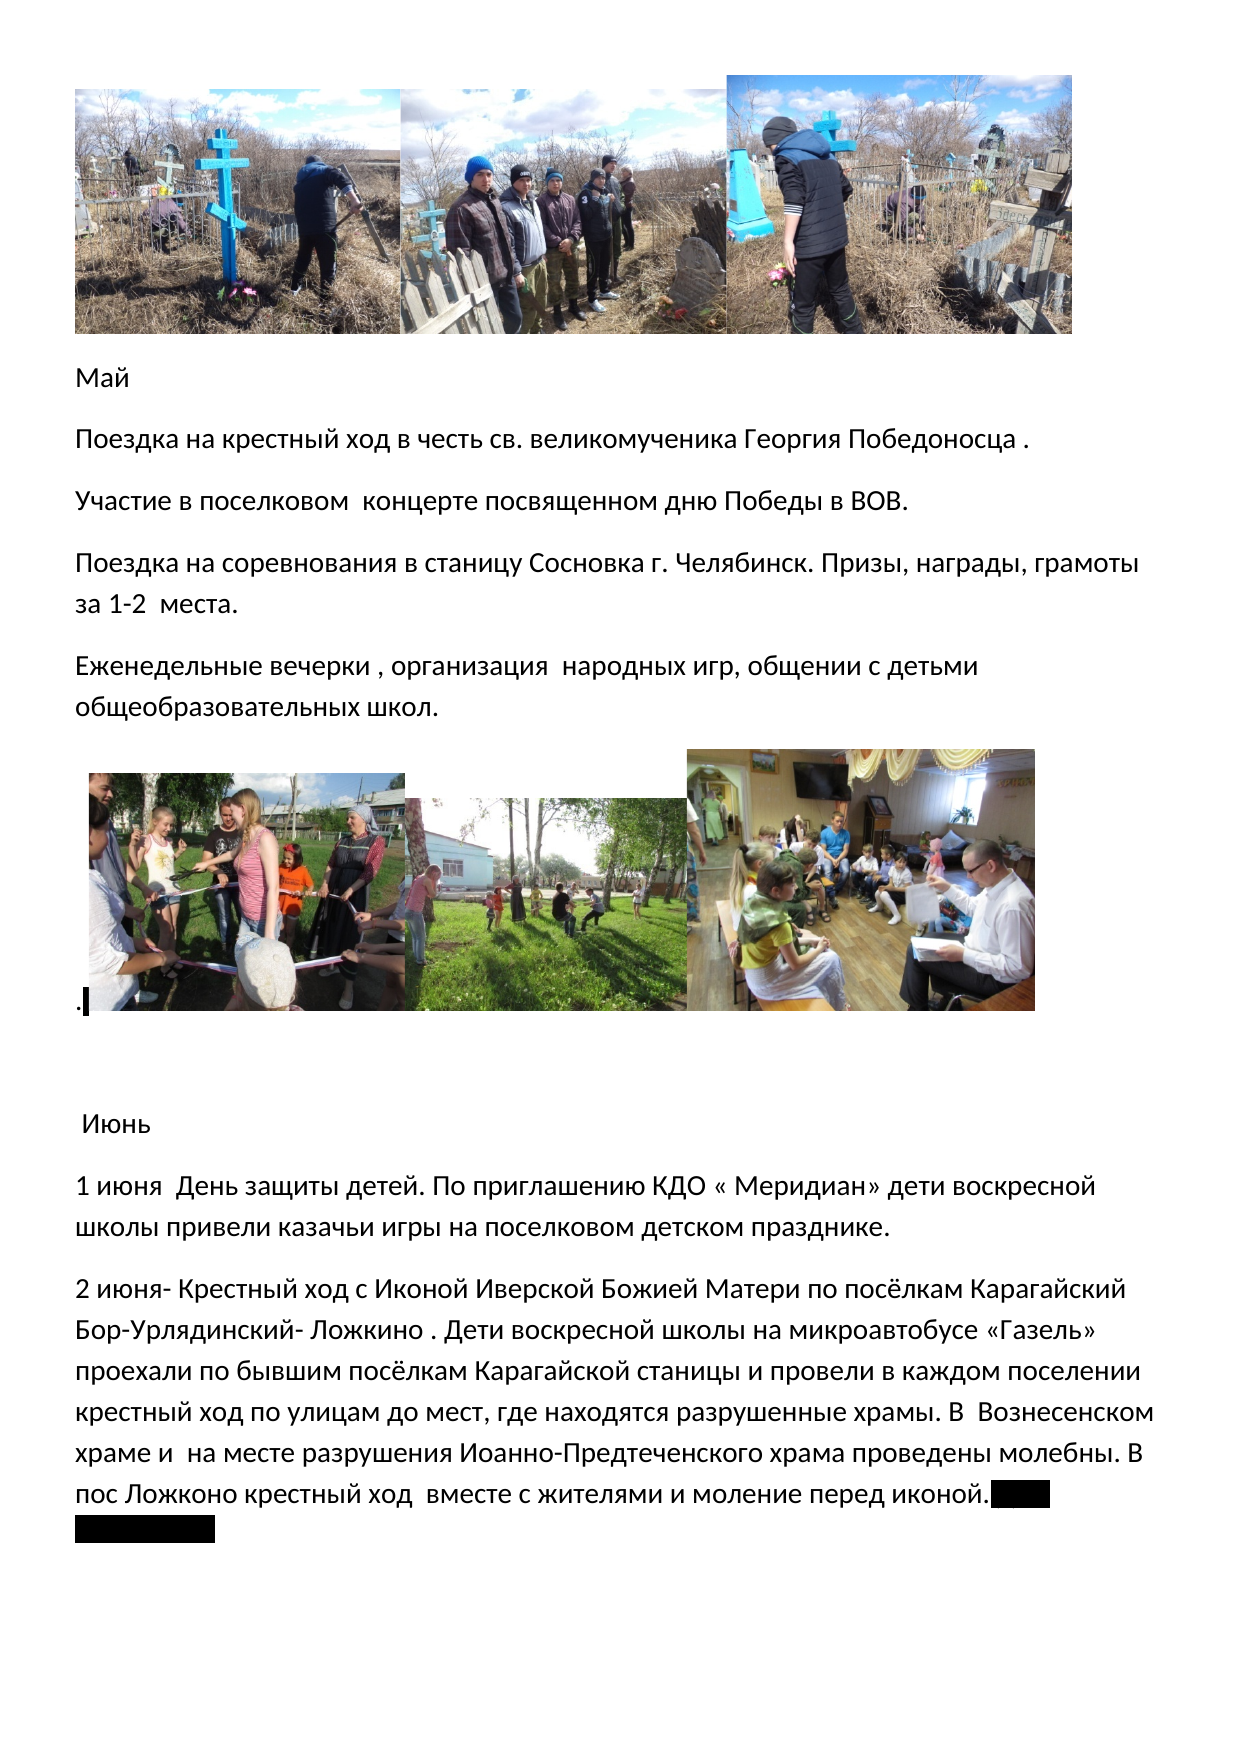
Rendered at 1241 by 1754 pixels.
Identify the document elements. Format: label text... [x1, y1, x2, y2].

picture [88, 749, 1035, 1011]
text 2 июня- Крестный ход с Иконой Иверской Божией Матери по посёлкам Карагайский Бор-Урлядинский- Ложкино . Дети воскресной школы на микроавтобусе «Газель» проехали по бывшим посёлкам Карагайской станицы и провели в каждом поселении крестный ход по улицам до мест, где находятся разрушенные храмы. В Вознесенском храме и на месте разрушения Иоанно-Предтеченского храма проведены молебны. В пос Ложконо крестный ход вместе с жителями и моление перед иконой. Дети воскресной л [75, 1270, 1165, 1543]
text Еженедельные вечерки , организация народных игр, общении с детьми общеобразовательных школ. [75, 647, 1165, 723]
text 1 июня День защиты детей. По приглашению КДО « Меридиан» дети воскресной школы привели казачьи игры на поселковом детском празднике. [75, 1167, 1165, 1244]
picture [75, 75, 1072, 334]
text Участие в поселковом концерте посвященном дню Победы в ВОВ. [75, 482, 1165, 518]
text Поездка на соревнования в станицу Сосновка г. Челябинск. Призы, награды, грамоты за 1-2 места. [75, 544, 1165, 621]
text Поездка на крестный ход в честь св. великомученика Георгия Победоносца . [75, 420, 1165, 456]
text Май [75, 359, 1165, 394]
text Июнь [75, 1106, 1165, 1141]
